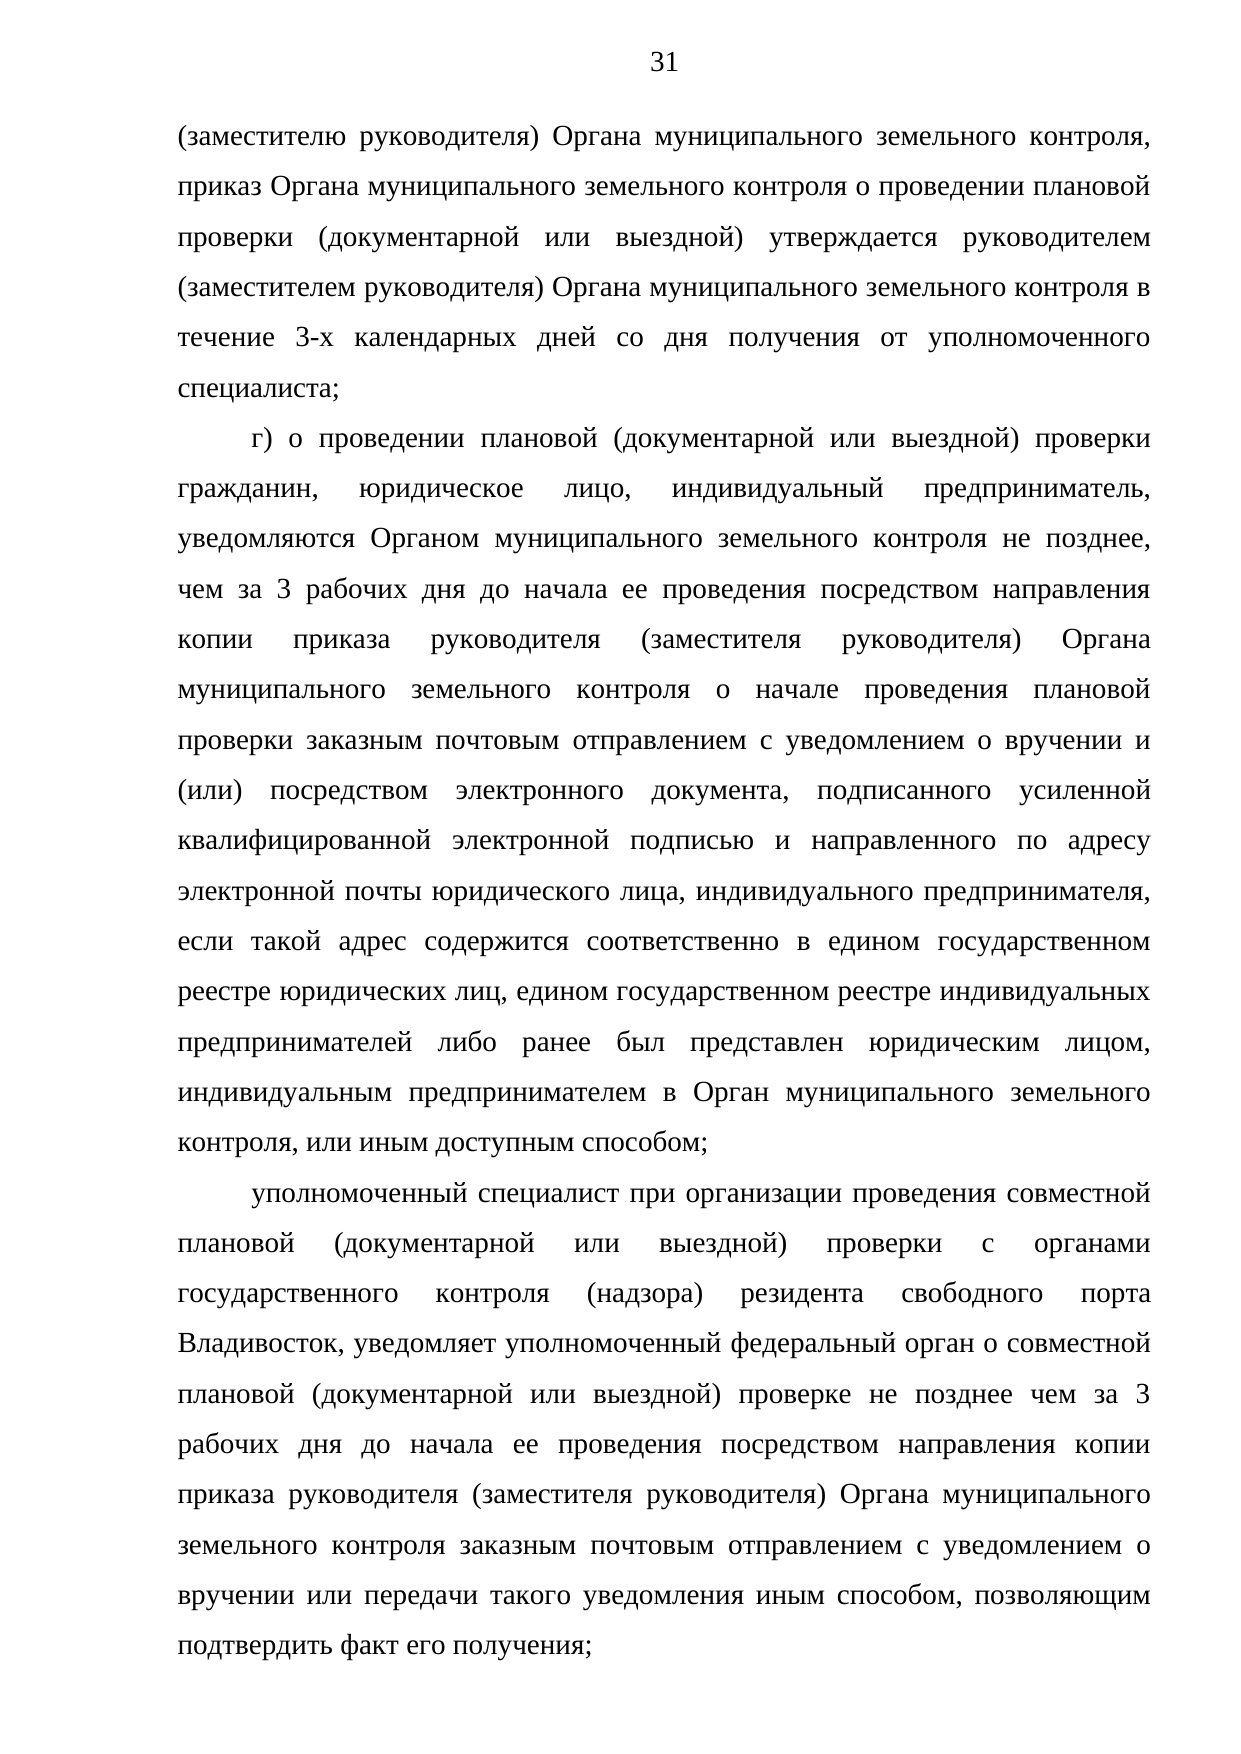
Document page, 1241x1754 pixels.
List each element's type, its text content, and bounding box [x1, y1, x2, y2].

list уполномоченный специалист при организации проведения совместной плановой (документарной или выездной) проверки с органами государственного контроля (надзора) резидента свободного порта Владивосток, уведомляет уполномоченный федеральный орган о совместной плановой (документарной или выездной) проверке не позднее чем за 3 рабочих дня до начала ее проведения посредством направления копии приказа руководителя (заместителя руководителя) Органа муниципального земельного контроля заказным почтовым отправлением с уведомлением о вручении или передачи такого уведомления иным способом, позволяющим подтвердить факт его получения; [177, 1175, 1152, 1661]
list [177, 118, 1152, 403]
list г) о проведении плановой (документарной или выездной) проверки гражданин, юридическое лицо, индивидуальный предприниматель, уведомляются Органом муниципального земельного контроля не позднее, чем за 3 рабочих дня до начала ее проведения посредством направления копии приказа руководителя (заместителя руководителя) Органа муниципального земельного контроля о начале проведения плановой проверки заказным почтовым отправлением с уведомлением о вручении и (или) посредством электронного документа, подписанного усиленной квалифицированной электронной подписью и направленного по адресу электронной почты юридического лица, индивидуального предпринимателя, если такой адрес содержится соответственно в едином государственном реестре юридических лиц, едином государственном реестре индивидуальных предпринимателей либо ранее был представлен юридическим лицом, индивидуальным предпринимателем в Орган муниципального земельного контроля, или иным доступным способом; [177, 420, 1152, 1158]
